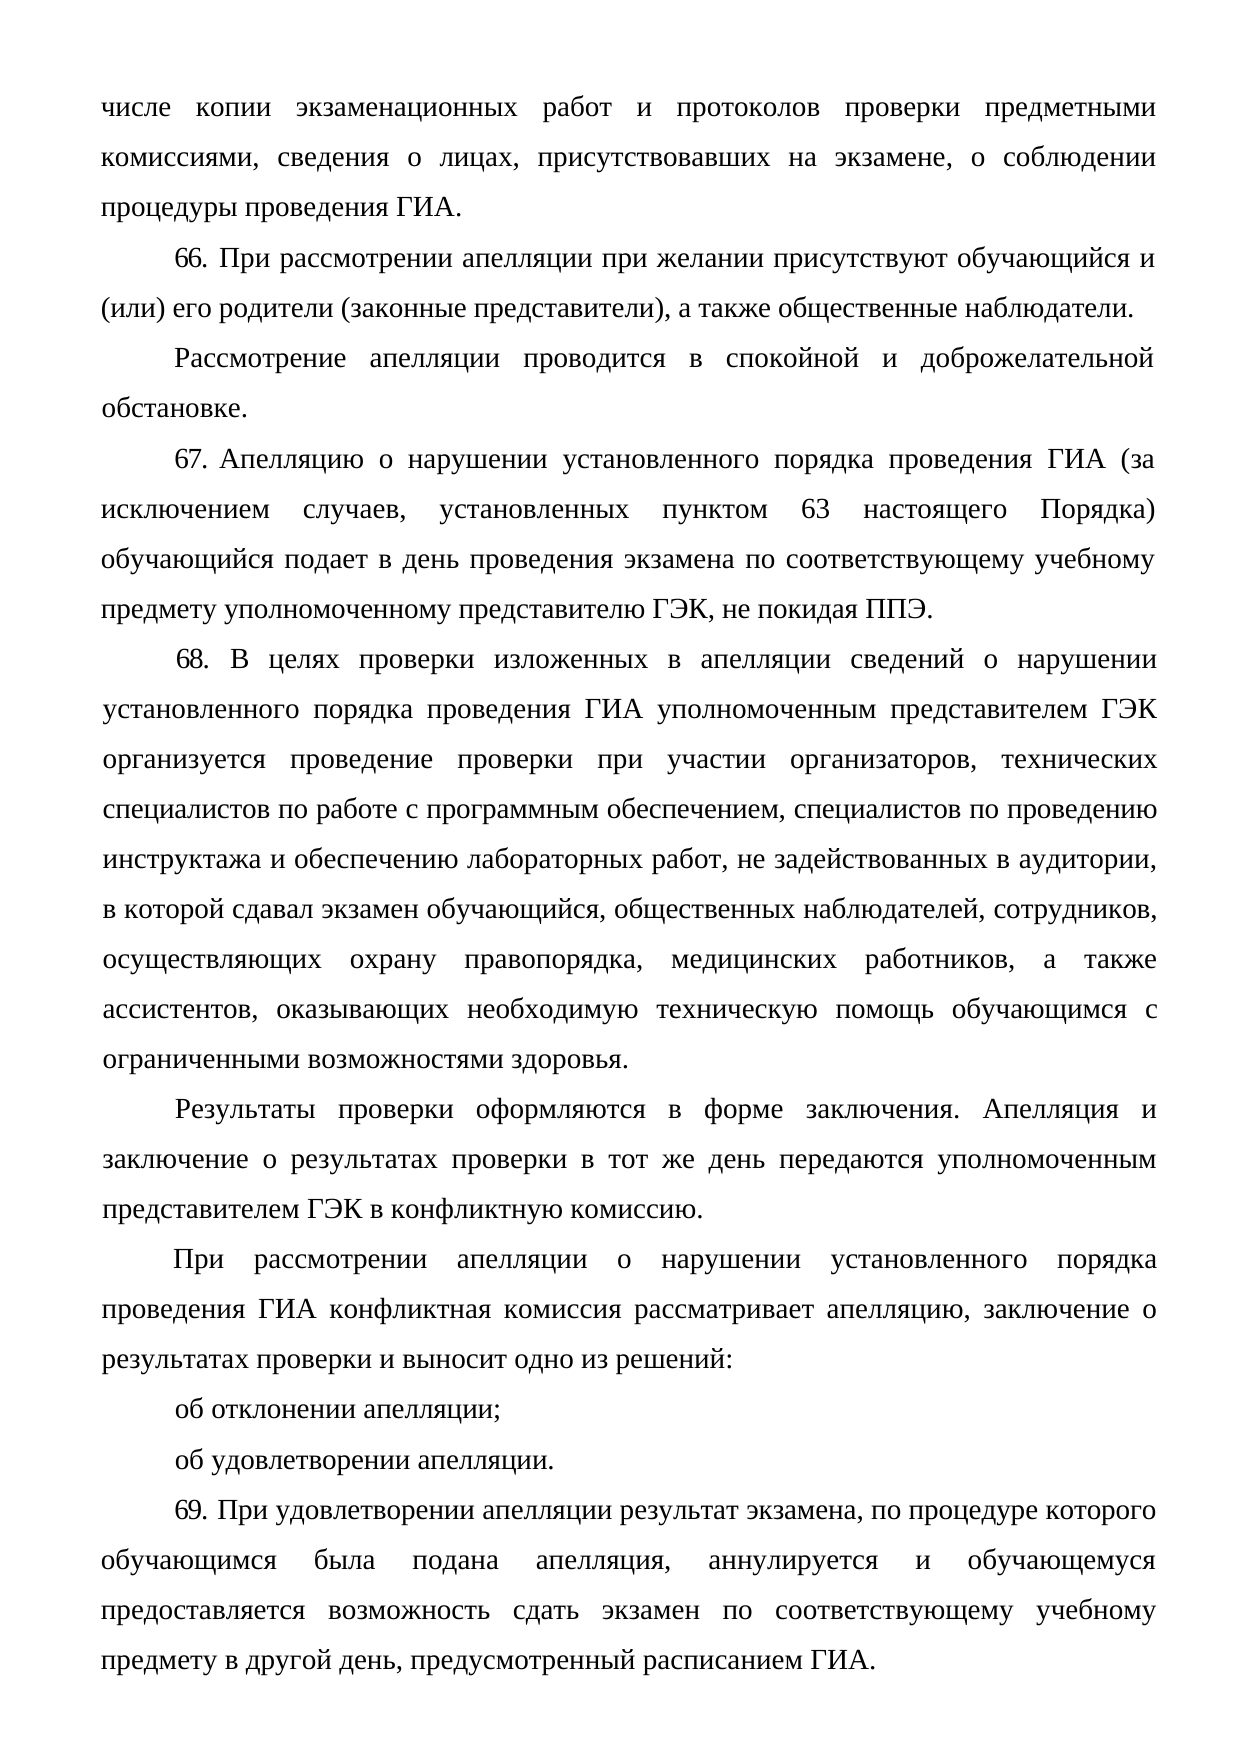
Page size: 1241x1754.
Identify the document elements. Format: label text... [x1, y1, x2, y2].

list При удовлетворении апелляции результат экзамена, по процедуре которого обучающимся была подана апелляция, аннулируется и обучающемуся предоставляется возможность сдать экзамен по соответствующему учебному предмету в другой день, предусмотренный расписанием ГИА. [101, 1479, 1157, 1679]
list При рассмотрении апелляции при желании присутствуют обучающийся и (или) его родители (законные представители), а также общественные наблюдатели. [101, 227, 1156, 327]
text об отклонении апелляции; [174, 1379, 1158, 1429]
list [101, 77, 1157, 227]
text 68. В целях проверки изложенных в апелляции сведений о нарушении установленного порядка проведения ГИА уполномоченным представителем ГЭК организуется проведение проверки при участии организаторов, технических специалистов по работе с программным обеспечением, специалистов по проведению инструктажа и обеспечению лабораторных работ, не задействованных в аудитории, в которой сдавал экзамен обучающийся, общественных наблюдателей, сотрудников, осуществляющих охрану правопорядка, медицинских работников, а также ассистентов, оказывающих необходимую техническую помощь обучающимся с ограниченными возможностями здоровья. [102, 628, 1158, 1078]
text Рассмотрение апелляции проводится в спокойной и доброжелательной обстановке. [101, 328, 1155, 428]
text При рассмотрении апелляции о нарушении установленного порядка проведения ГИА конфликтная комиссия рассматривает апелляцию, заключение о результатах проверки и выносит одно из решений: [101, 1229, 1158, 1379]
text 67. Апелляцию о нарушении установленного порядка проведения ГИА (за исключением случаев, установленных пунктом 63 настоящего Порядка) обучающийся подает в день проведения экзамена по соответствующему учебному предмету уполномоченному представителю ГЭК, не покидая ППЭ. [101, 428, 1156, 628]
text Результаты проверки оформляются в форме заключения. Апелляция и заключение о результатах проверки в тот же день передаются уполномоченным представителем ГЭК в конфликтную комиссию. [102, 1079, 1158, 1229]
text об удовлетворении апелляции. [174, 1429, 1158, 1479]
